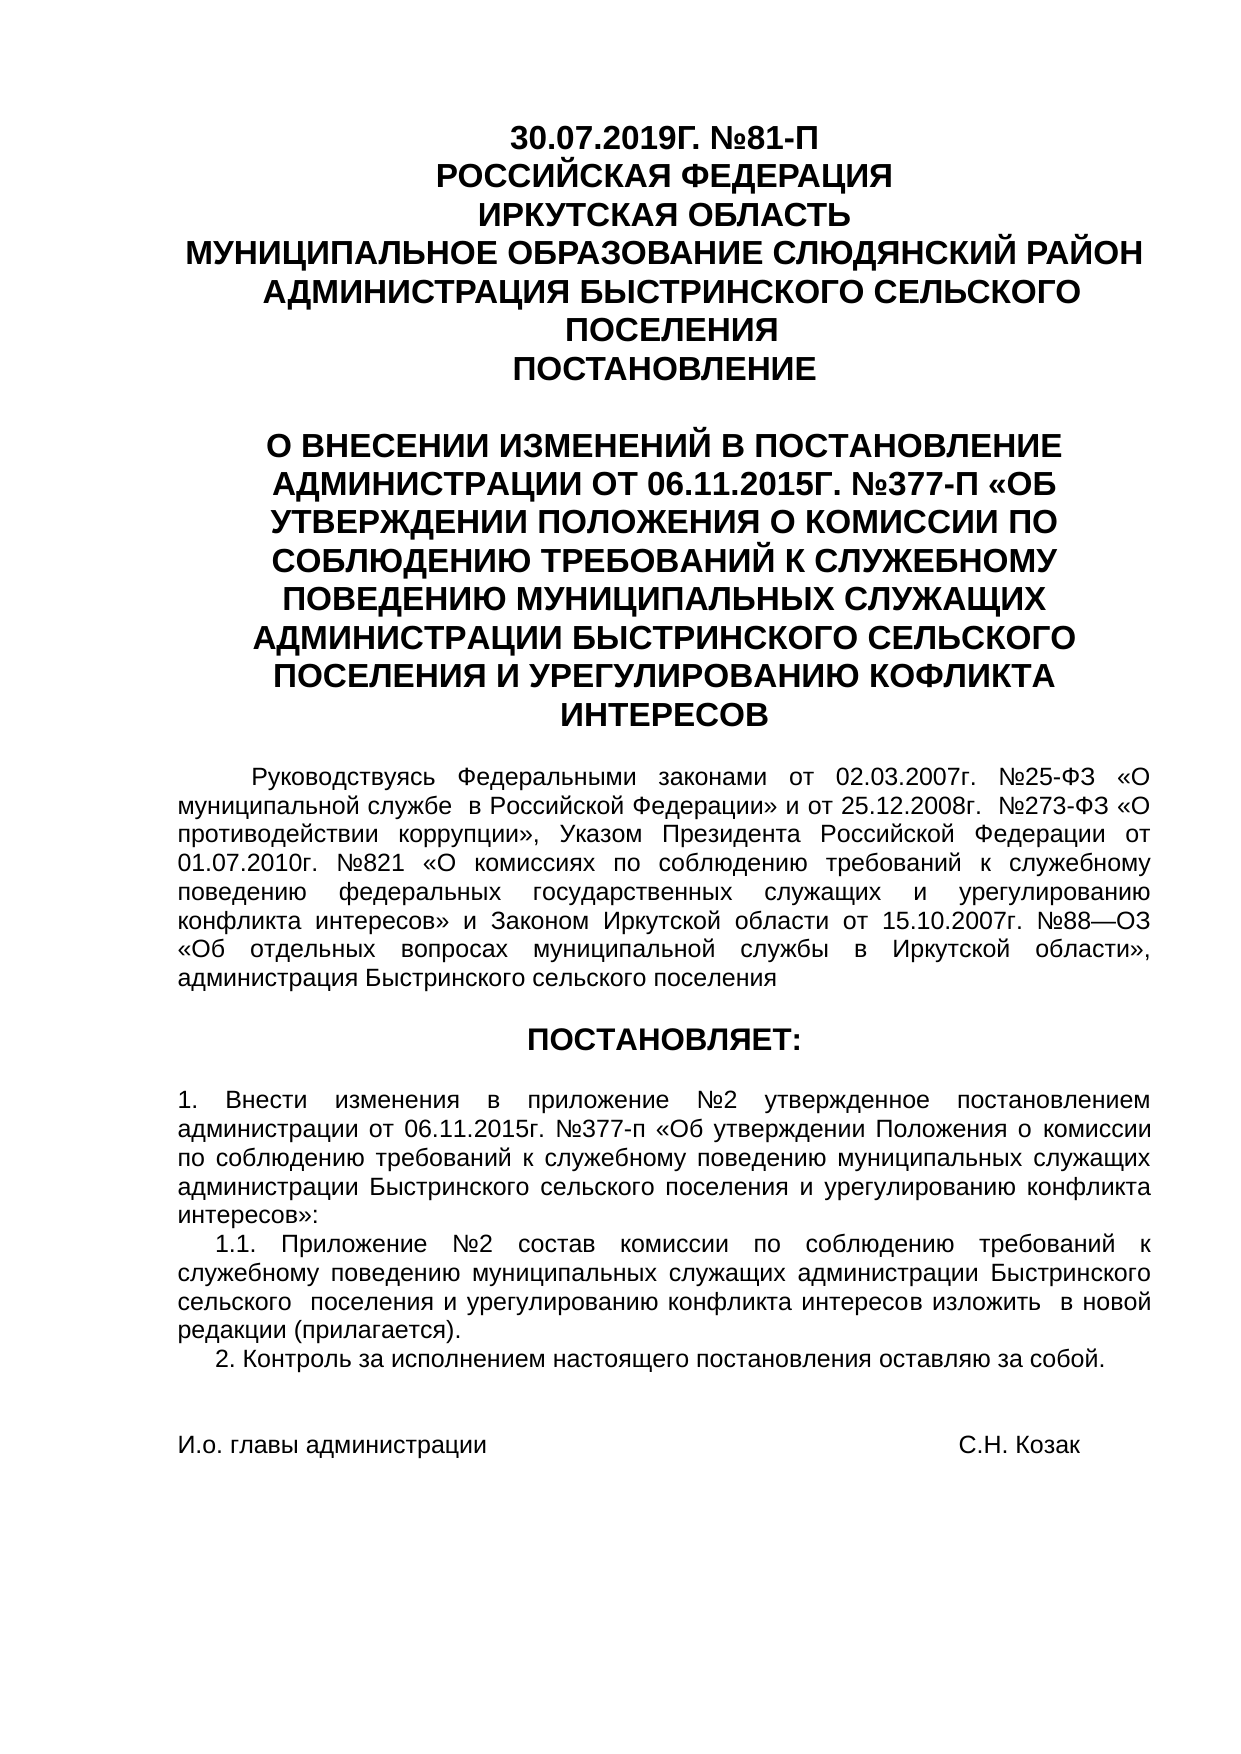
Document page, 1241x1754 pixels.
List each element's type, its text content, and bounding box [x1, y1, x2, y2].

text 1.1. Приложение №2 состав комиссии по соблюдению требований к служебному поведению муниципальных служащих администрации Быстринского сельского поселения и урегулированию конфликта интересов изложить в новой редакции (прилагается). [177, 1229, 1152, 1344]
text И.о. главы администрации С.Н. Козак [177, 1430, 1152, 1459]
text ПОСТАНОВЛЕНИЕ [177, 349, 1152, 387]
text МУНИЦИПАЛЬНОЕ ОБРАЗОВАНИЕ СЛЮДЯНСКИЙ РАЙОН [177, 233, 1152, 272]
text 30.07.2019Г. №81-П [177, 118, 1152, 157]
text АДМИНИСТРАЦИЯ БЫСТРИНСКОГО СЕЛЬСКОГО ПОСЕЛЕНИЯ [177, 272, 1167, 349]
text ПОСТАНОВЛЯЕТ: [177, 1021, 1152, 1057]
text 1. Внести изменения в приложение №2 утвержденное постановлением администрации от 06.11.2015г. №377-п «Об утверждении Положения о комиссии по соблюдению требований к служебному поведению муниципальных служащих администрации Быстринского сельского поселения и урегулированию конфликта интересов»: [177, 1085, 1152, 1229]
text О ВНЕСЕНИИ ИЗМЕНЕНИЙ В ПОСТАНОВЛЕНИЕ АДМИНИСТРАЦИИ ОТ 06.11.2015Г. №377-П «ОБ УТВЕРЖДЕНИИ ПОЛОЖЕНИЯ О КОМИССИИ ПО СОБЛЮДЕНИЮ ТРЕБОВАНИЙ К СЛУЖЕБНОМУ ПОВЕДЕНИЮ МУНИЦИПАЛЬНЫХ СЛУЖАЩИХ АДМИНИСТРАЦИИ БЫСТРИНСКОГО СЕЛЬСКОГО ПОСЕЛЕНИЯ И УРЕГУЛИРОВАНИЮ КОФЛИКТА ИНТЕРЕСОВ [177, 426, 1152, 733]
text ИРКУТСКАЯ ОБЛАСТЬ [177, 195, 1152, 233]
text Руководствуясь Федеральными законами от 02.03.2007г. №25-ФЗ «О муниципальной службе в Российской Федерации» и от 25.12.2008г. №273-ФЗ «О противодействии коррупции», Указом Президента Российской Федерации от 01.07.2010г. №821 «О комиссиях по соблюдению требований к служебному поведению федеральных государственных служащих и урегулированию конфликта интересов» и Законом Иркутской области от 15.10.2007г. №88—ОЗ «Об отдельных вопросах муниципальной службы в Иркутской области», администрация Быстринского сельского поселения [177, 762, 1152, 992]
text 2. Контроль за исполнением настоящего постановления оставляю за собой. [215, 1344, 1152, 1373]
text РОССИЙСКАЯ ФЕДЕРАЦИЯ [177, 157, 1152, 195]
